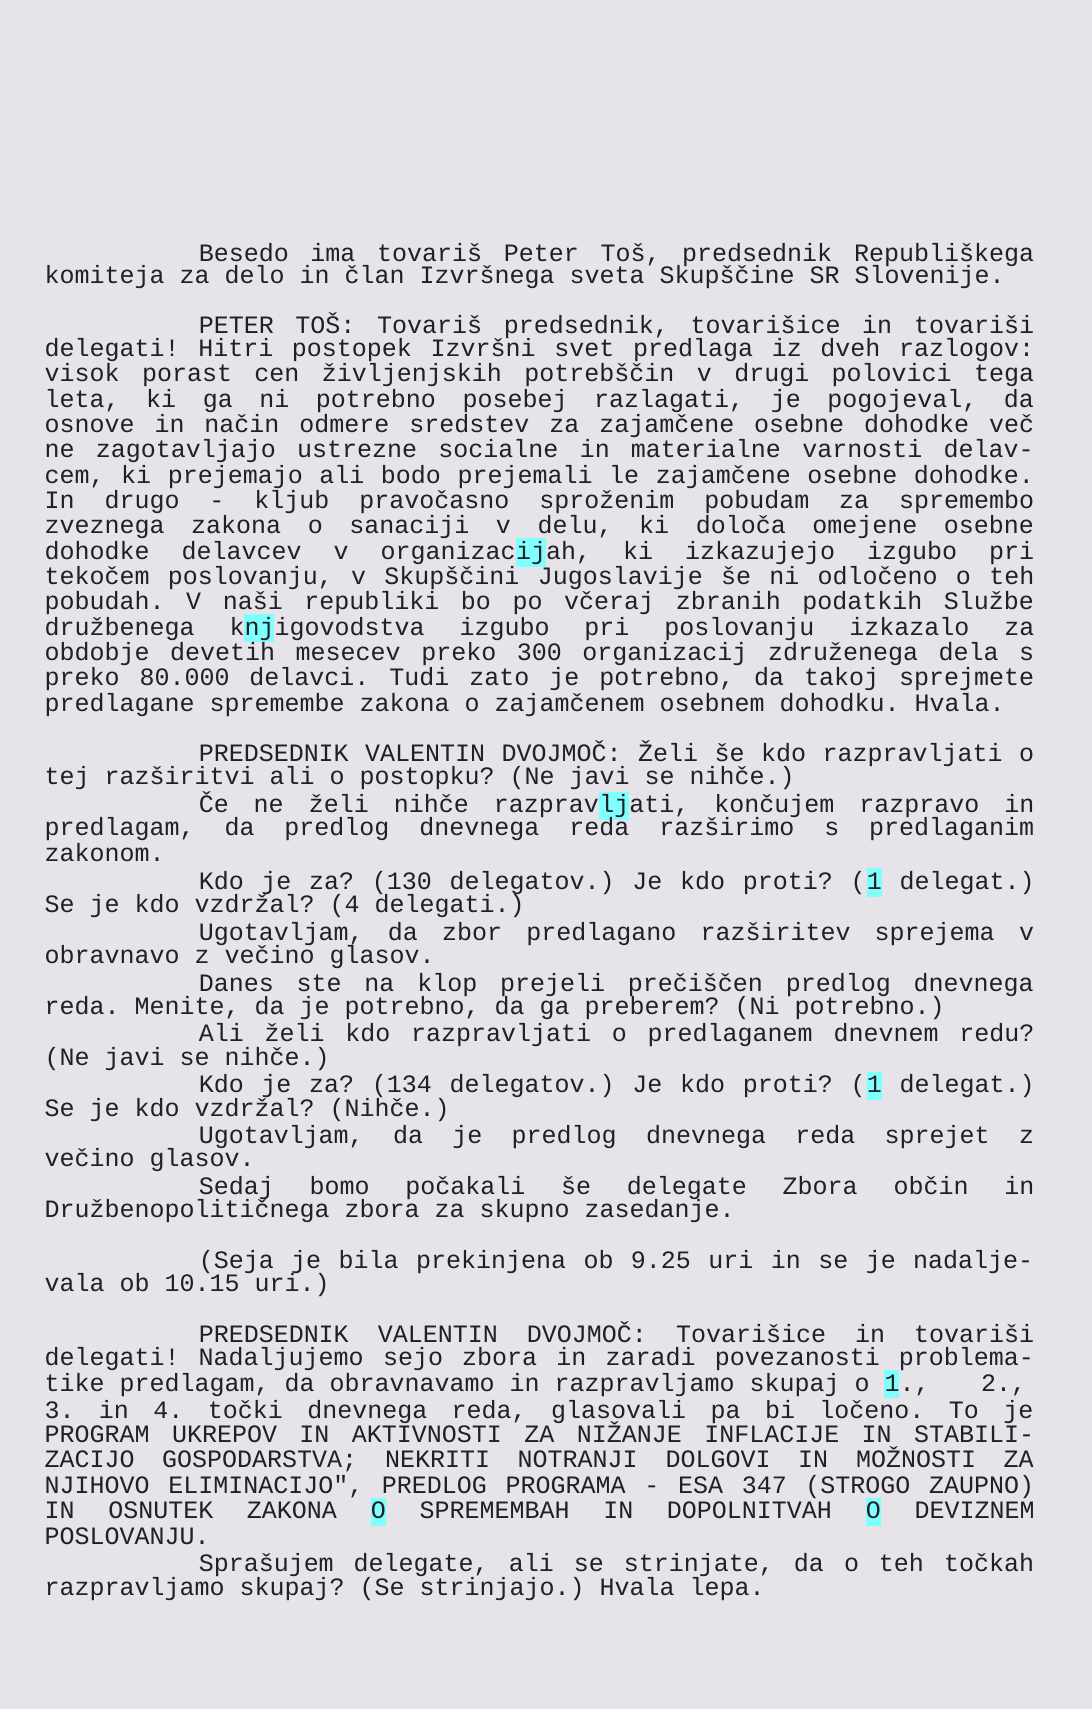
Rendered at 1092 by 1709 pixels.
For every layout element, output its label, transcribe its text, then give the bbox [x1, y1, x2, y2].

text 3. in 4. točki dnevnega reda, glasovali pa bi ločeno. To je PROGRAM UKREPOV IN AKTIVNOSTI ZA NIŽANJE INFLACIJE IN STABILI- ZACIJO GOSPODARSTVA; NEKRITI NOTRANJI DOLGOVI IN MOŽNOSTI ZA NJIHOVO ELIMINACIJO", PREDLOG PROGRAMA - ESA 347 (STROGO ZAUPNO) IN OSNUTEK ZAKONA O SPREMEMBAH IN DOPOLNITVAH O DEVIZNEM POSLOVANJU. [44, 1398, 1034, 1552]
text Ali želi kdo razpravljati o predlaganem dnevnem redu? (Ne javi se nihče.) [44, 1022, 1034, 1072]
text Ugotavljam, da je predlog dnevnega reda sprejet z večino glasov. [44, 1123, 1034, 1174]
text Besedo ima tovariš Peter Toš, predsednik Republiškega komiteja za delo in član Izvršnega sveta Skupščine SR Slovenije. [44, 241, 1034, 291]
text PETER TOŠ: Tovariš predsednik, tovarišice in tovariši delegati! Hitri postopek Izvršni svet predlaga iz dveh razlogov: visok porast cen življenjskih potrebščin v drugi polovici tega leta, ki ga ni potrebno posebej razlagati, je pogojeval, da osnove in način odmere sredstev za zajamčene osebne dohodke več ne zagotavljajo ustrezne socialne in materialne varnosti delav- cem, ki prejemajo ali bodo prejemali le zajamčene osebne dohodke. In drugo - kljub pravočasno sproženim pobudam za spremembo zveznega zakona o sanaciji v delu, ki določa omejene osebne dohodke delavcev v organizacijah, ki izkazujejo izgubo pri tekočem poslovanju, v Skupščini Jugoslavije še ni odločeno o teh pobudah. V naši republiki bo po včeraj zbranih podatkih Službe družbenega knjigovodstva izgubo pri poslovanju izkazalo za obdobje devetih mesecev preko 300 organizacij združenega dela s preko 80.000 delavci. Tudi zato je potrebno, da takoj sprejmete predlagane spremembe zakona o zajamčenem osebnem dohodku. Hvala. [44, 313, 1034, 718]
text Sprašujem delegate, ali se strinjate, da o teh točkah razpravljamo skupaj? (Se strinjajo.) Hvala lepa. [44, 1552, 1034, 1602]
text PREDSEDNIK VALENTIN DVOJMOČ: Želi še kdo razpravljati o tej razširitvi ali o postopku? (Ne javi se nihče.) [44, 741, 1034, 792]
text Danes ste na klop prejeli prečiščen predlog dnevnega reda. Menite, da je potrebno, da ga preberem? (Ni potrebno.) [44, 971, 1034, 1022]
text PREDSEDNIK VALENTIN DVOJMOČ: Tovarišice in tovariši delegati! Nadaljujemo sejo zbora in zaradi povezanosti problema- tike predlagam, da obravnavamo in razpravljamo skupaj o 1., 2., [44, 1322, 1034, 1398]
text Ugotavljam, da zbor predlagano razširitev sprejema v obravnavo z večino glasov. [44, 920, 1034, 971]
text Kdo je za? (130 delegatov.) Je kdo proti? (1 delegat.) Se je kdo vzdržal? (4 delegati.) [44, 869, 1034, 920]
text Kdo je za? (134 delegatov.) Je kdo proti? (1 delegat.) Se je kdo vzdržal? (Nihče.) [44, 1072, 1034, 1123]
text Če ne želi nihče razpravljati, končujem razpravo in predlagam, da predlog dnevnega reda razširimo s predlaganim zakonom. [44, 792, 1034, 869]
text (Seja je bila prekinjena ob 9.25 uri in se je nadalje- vala ob 10.15 uri.) [44, 1248, 1034, 1299]
text Sedaj bomo počakali še delegate Zbora občin in Družbenopolitičnega zbora za skupno zasedanje. [44, 1174, 1034, 1225]
